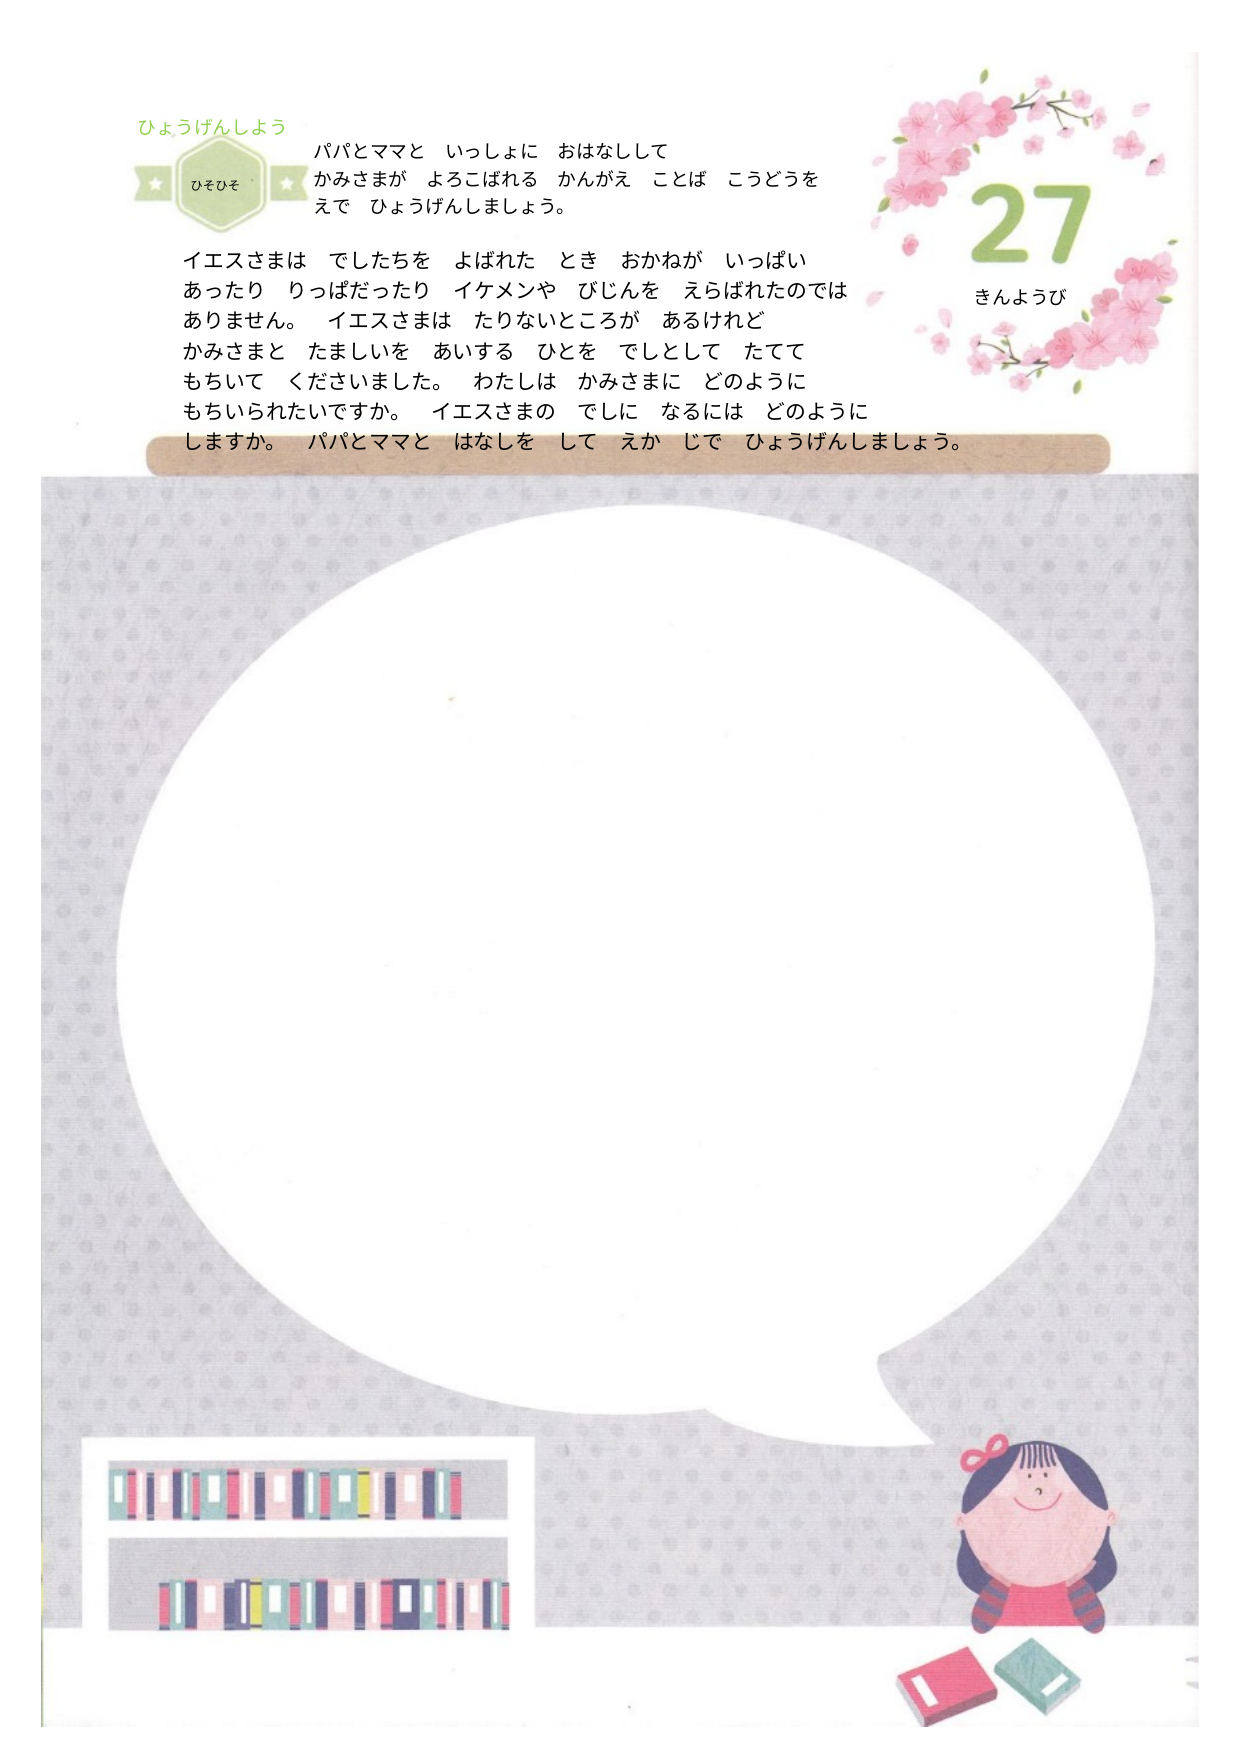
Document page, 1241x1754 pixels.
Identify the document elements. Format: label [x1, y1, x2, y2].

picture [41, 52, 1199, 1727]
